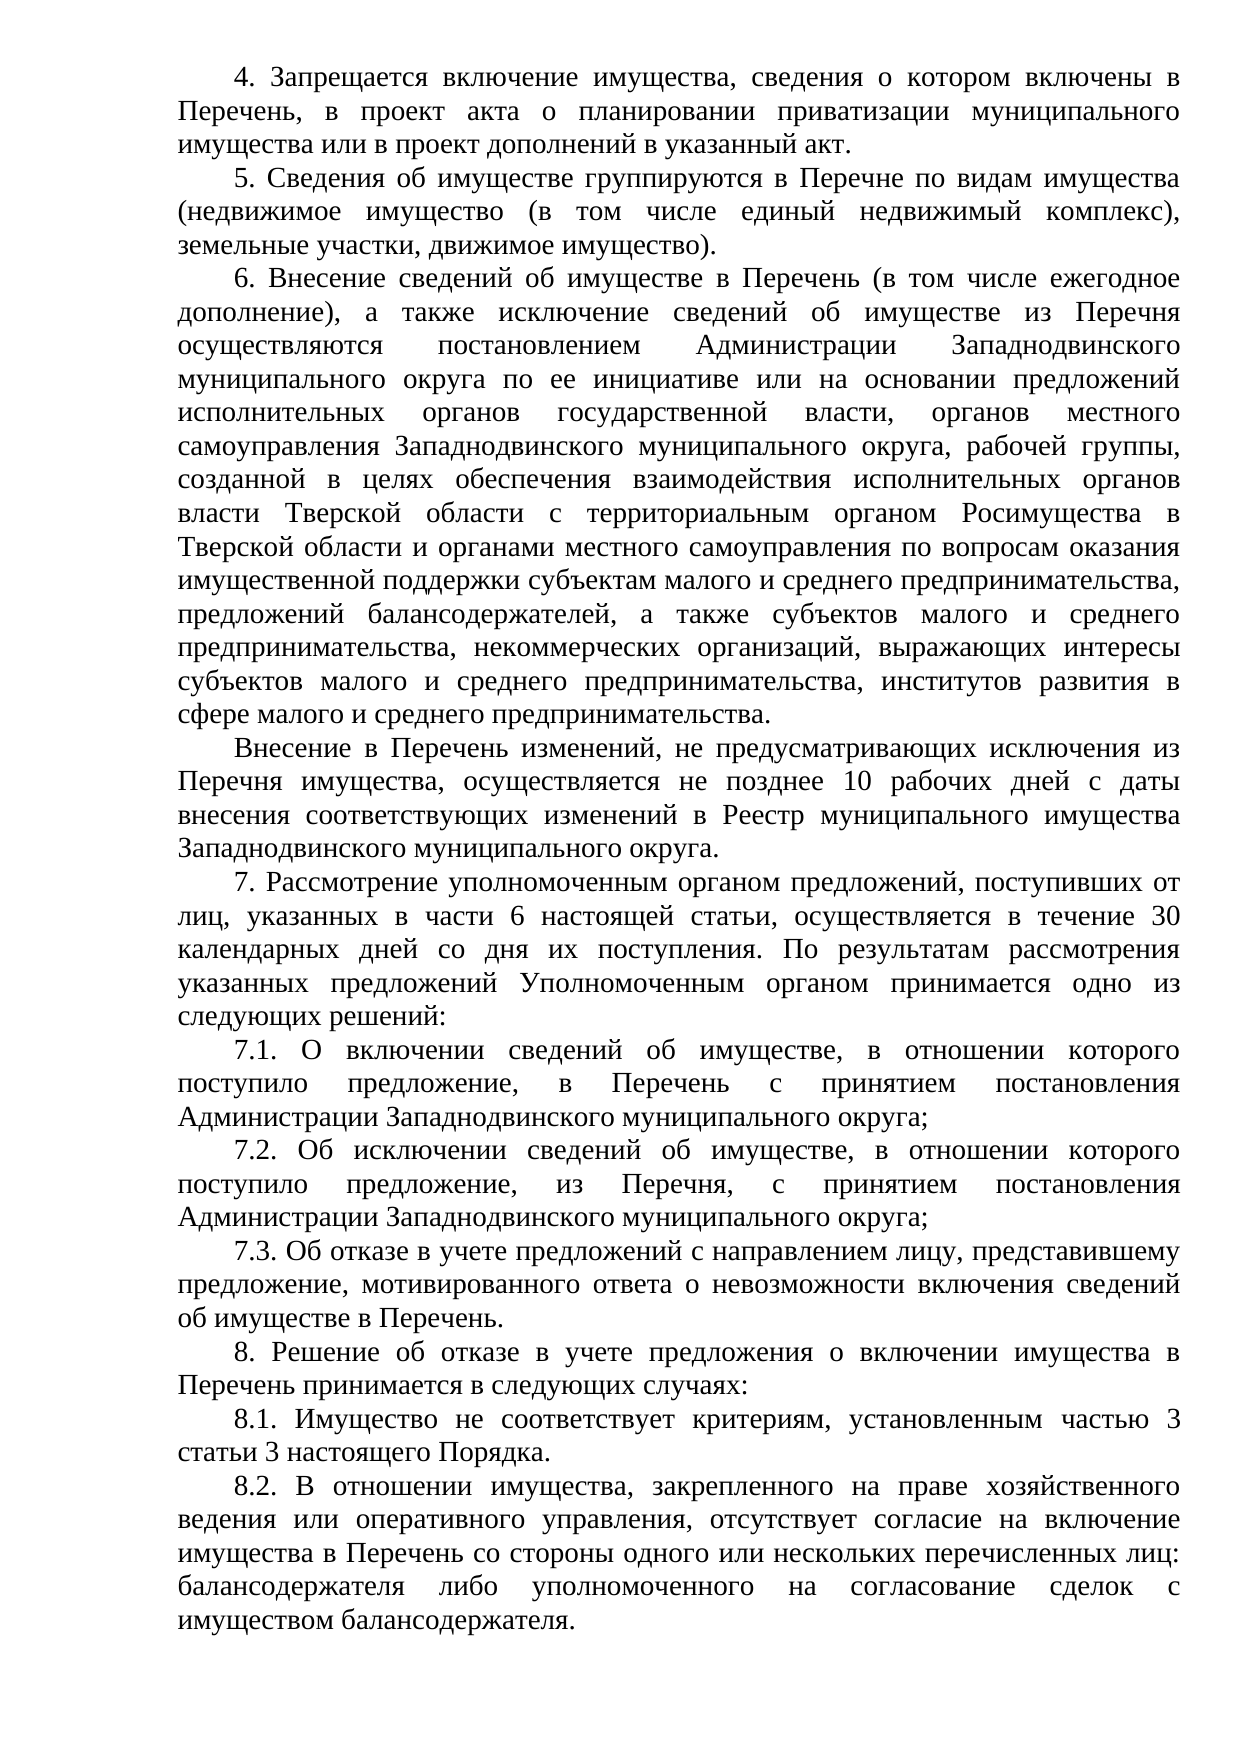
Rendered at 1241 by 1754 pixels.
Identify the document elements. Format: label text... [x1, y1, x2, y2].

text 6. Внесение сведений об имуществе в Перечень (в том числе ежегодное дополнение), а также исключение сведений об имуществе из Перечня осуществляются постановлением Администрации Западнодвинского муниципального округа по ее инициативе или на основании предложений исполнительных органов государственной власти, органов местного самоуправления Западнодвинского муниципального округа, рабочей группы, созданной в целях обеспечения взаимодействия исполнительных органов власти Тверской области с территориальным органом Росимущества в Тверской области и органами местного самоуправления по вопросам оказания имущественной поддержки субъектам малого и среднего предпринимательства, предложений балансодержателей, а также субъектов малого и среднего предпринимательства, некоммерческих организаций, выражающих интересы субъектов малого и среднего предпринимательства, институтов развития в сфере малого и среднего предпринимательства. [177, 260, 1181, 730]
text 8. Решение об отказе в учете предложения о включении имущества в Перечень принимается в следующих случаях: [177, 1334, 1181, 1401]
text 5. Сведения об имуществе группируются в Перечне по видам имущества (недвижимое имущество (в том числе единый недвижимый комплекс), земельные участки, движимое имущество). [177, 160, 1181, 260]
text Внесение в Перечень изменений, не предусматривающих исключения из Перечня имущества, осуществляется не позднее 10 рабочих дней с даты внесения соответствующих изменений в Реестр муниципального имущества Западнодвинского муниципального округа. [177, 730, 1181, 864]
text 8.2. В отношении имущества, закрепленного на праве хозяйственного ведения или оперативного управления, отсутствует согласие на включение имущества в Перечень со стороны одного или нескольких перечисленных лиц: балансодержателя либо уполномоченного на согласование сделок с имуществом балансодержателя. [177, 1468, 1181, 1636]
text 8.1. Имущество не соответствует критериям, установленным частью 3 статьи 3 настоящего Порядка. [177, 1401, 1181, 1468]
text 4. Запрещается включение имущества, сведения о котором включены в Перечень, в проект акта о планировании приватизации муниципального имущества или в проект дополнений в указанный акт. [177, 59, 1181, 160]
text 7.1. О включении сведений об имуществе, в отношении которого поступило предложение, в Перечень с принятием постановления Администрации Западнодвинского муниципального округа; [177, 1032, 1181, 1132]
text 7. Рассмотрение уполномоченным органом предложений, поступивших от лиц, указанных в части 6 настоящей статьи, осуществляется в течение 30 календарных дней со дня их поступления. По результатам рассмотрения указанных предложений Уполномоченным органом принимается одно из следующих решений: [177, 864, 1181, 1032]
text 7.2. Об исключении сведений об имуществе, в отношении которого поступило предложение, из Перечня, с принятием постановления Администрации Западнодвинского муниципального округа; [177, 1132, 1181, 1233]
text 7.3. Об отказе в учете предложений с направлением лицу, представившему предложение, мотивированного ответа о невозможности включения сведений об имуществе в Перечень. [177, 1233, 1181, 1334]
